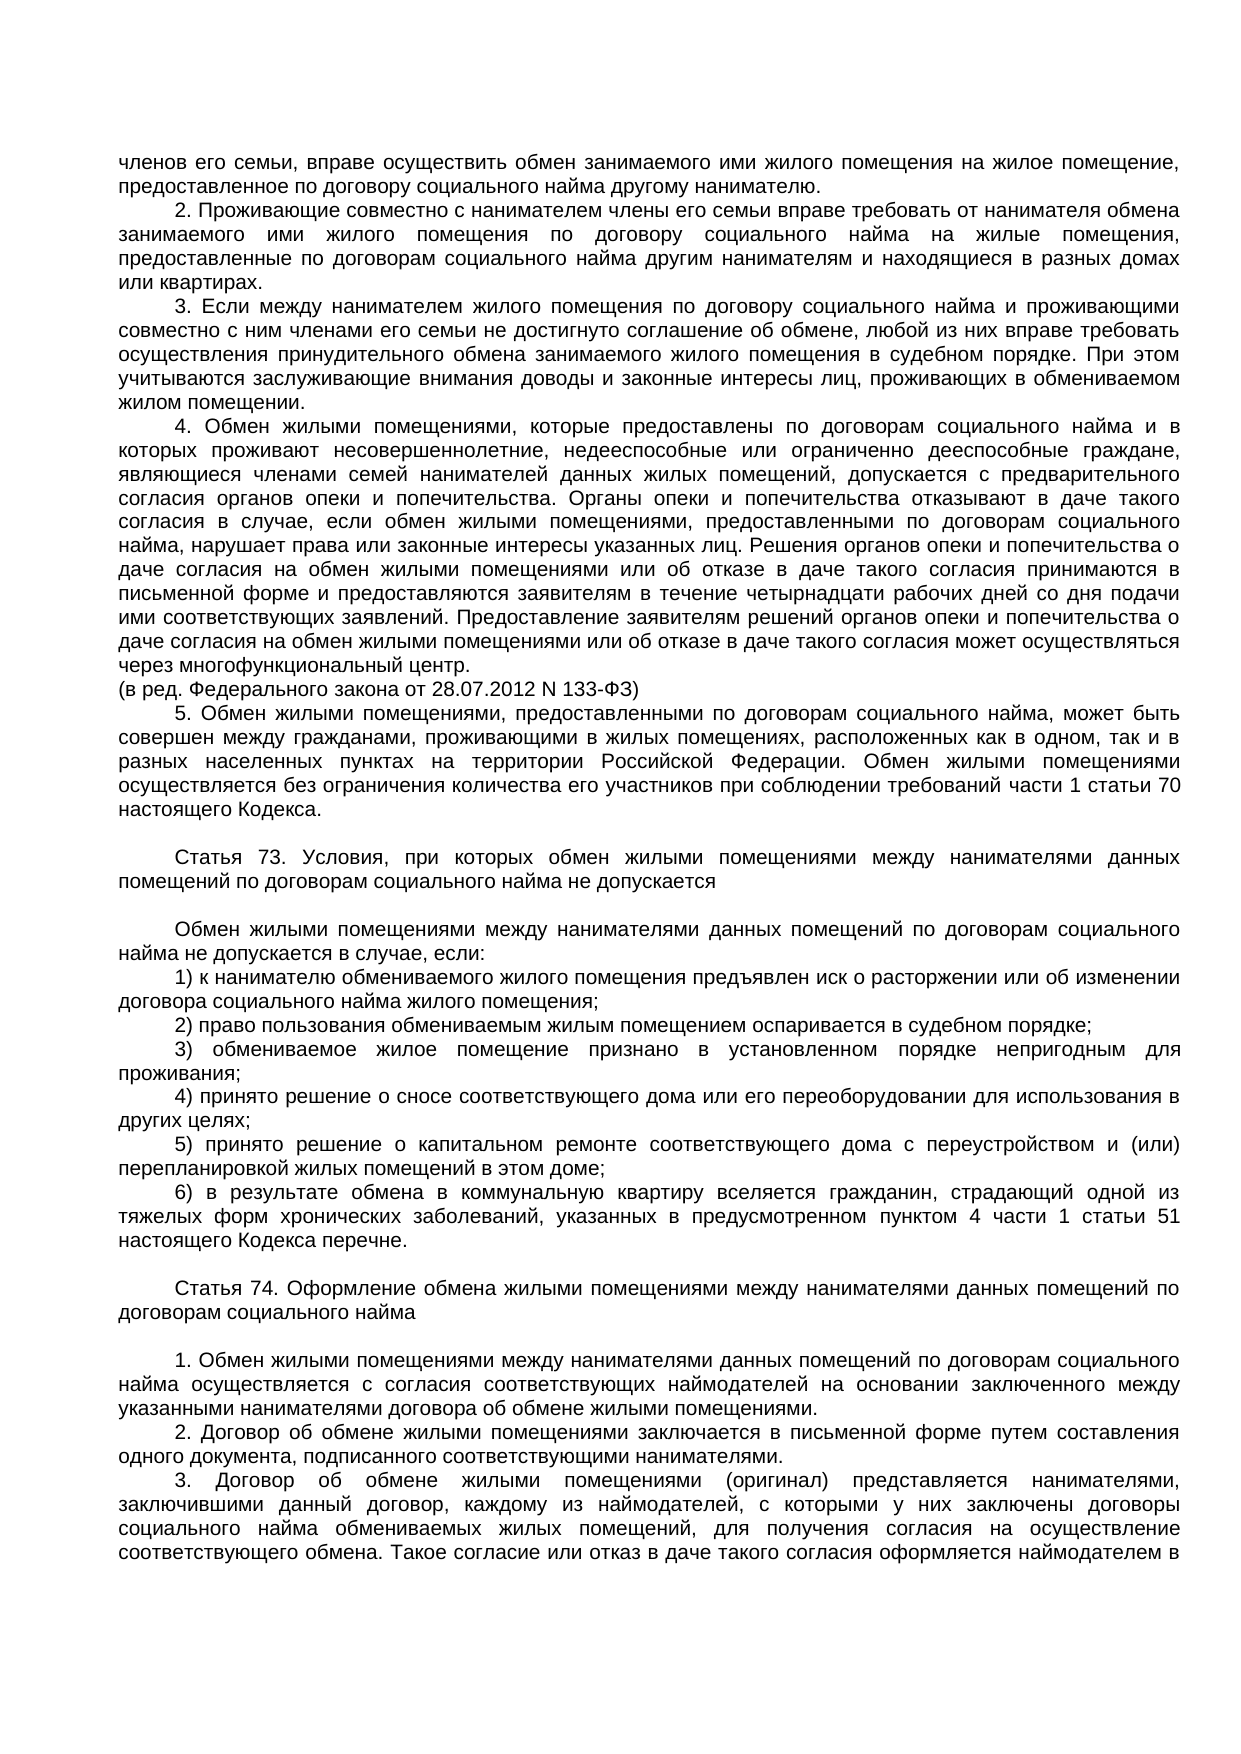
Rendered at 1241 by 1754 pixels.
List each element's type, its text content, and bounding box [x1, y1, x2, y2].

text 1. Обмен жилыми помещениями между нанимателями данных помещений по договорам социального найма осуществляется с согласия соответствующих наймодателей на основании заключенного между указанными нанимателями договора об обмене жилыми помещениями. [118, 1348, 1181, 1420]
text 4. Обмен жилыми помещениями, которые предоставлены по договорам социального найма и в которых проживают несовершеннолетние, недееспособные или ограниченно дееспособные граждане, являющиеся членами семей нанимателей данных жилых помещений, допускается с предварительного согласия органов опеки и попечительства. Органы опеки и попечительства отказывают в даче такого согласия в случае, если обмен жилыми помещениями, предоставленными по договорам социального найма, нарушает права или законные интересы указанных лиц. Решения органов опеки и попечительства о даче согласия на обмен жилыми помещениями или об отказе в даче такого согласия принимаются в письменной форме и предоставляются заявителям в течение четырнадцати рабочих дней со дня подачи ими соответствующих заявлений. Предоставление заявителям решений органов опеки и попечительства о даче согласия на обмен жилыми помещениями или об отказе в даче такого согласия может осуществляться через многофункциональный центр. [118, 413, 1181, 677]
text 3. Если между нанимателем жилого помещения по договору социального найма и проживающими совместно с ним членами его семьи не достигнуто соглашение об обмене, любой из них вправе требовать осуществления принудительного обмена занимаемого жилого помещения в судебном порядке. При этом учитываются заслуживающие внимания доводы и законные интересы лиц, проживающих в обмениваемом жилом помещении. [118, 294, 1181, 413]
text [118, 1468, 1181, 1563]
text Статья 73. Условия, при которых обмен жилыми помещениями между нанимателями данных помещений по договорам социального найма не допускается [118, 845, 1181, 893]
text 2. Проживающие совместно с нанимателем члены его семьи вправе требовать от нанимателя обмена занимаемого ими жилого помещения по договору социального найма на жилые помещения, предоставленные по договорам социального найма другим нанимателям и находящиеся в разных домах или квартирах. [118, 198, 1181, 294]
text 2) право пользования обмениваемым жилым помещением оспаривается в судебном порядке; [118, 1012, 1181, 1036]
text 5) принято решение о капитальном ремонте соответствующего дома с переустройством и (или) перепланировкой жилых помещений в этом доме; [118, 1132, 1181, 1180]
text 1) к нанимателю обмениваемого жилого помещения предъявлен иск о расторжении или об изменении договора социального найма жилого помещения; [118, 964, 1181, 1012]
text Обмен жилыми помещениями между нанимателями данных помещений по договорам социального найма не допускается в случае, если: [118, 917, 1181, 964]
text 3) обмениваемое жилое помещение признано в установленном порядке непригодным для проживания; [118, 1036, 1181, 1084]
text Статья 74. Оформление обмена жилыми помещениями между нанимателями данных помещений по договорам социального найма [118, 1276, 1181, 1324]
text 5. Обмен жилыми помещениями, предоставленными по договорам социального найма, может быть совершен между гражданами, проживающими в жилых помещениях, расположенных как в одном, так и в разных населенных пунктах на территории Российской Федерации. Обмен жилыми помещениями осуществляется без ограничения количества его участников при соблюдении требований части 1 статьи 70 настоящего Кодекса. [118, 701, 1181, 821]
text 4) принято решение о сносе соответствующего дома или его переоборудовании для использования в других целях; [118, 1084, 1181, 1132]
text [118, 150, 1181, 198]
text 6) в результате обмена в коммунальную квартиру вселяется гражданин, страдающий одной из тяжелых форм хронических заболеваний, указанных в предусмотренном пунктом 4 части 1 статьи 51 настоящего Кодекса перечне. [118, 1180, 1181, 1252]
text 2. Договор об обмене жилыми помещениями заключается в письменной форме путем составления одного документа, подписанного соответствующими нанимателями. [118, 1420, 1181, 1468]
text (в ред. Федерального закона от 28.07.2012 N 133-ФЗ) [118, 677, 1181, 701]
